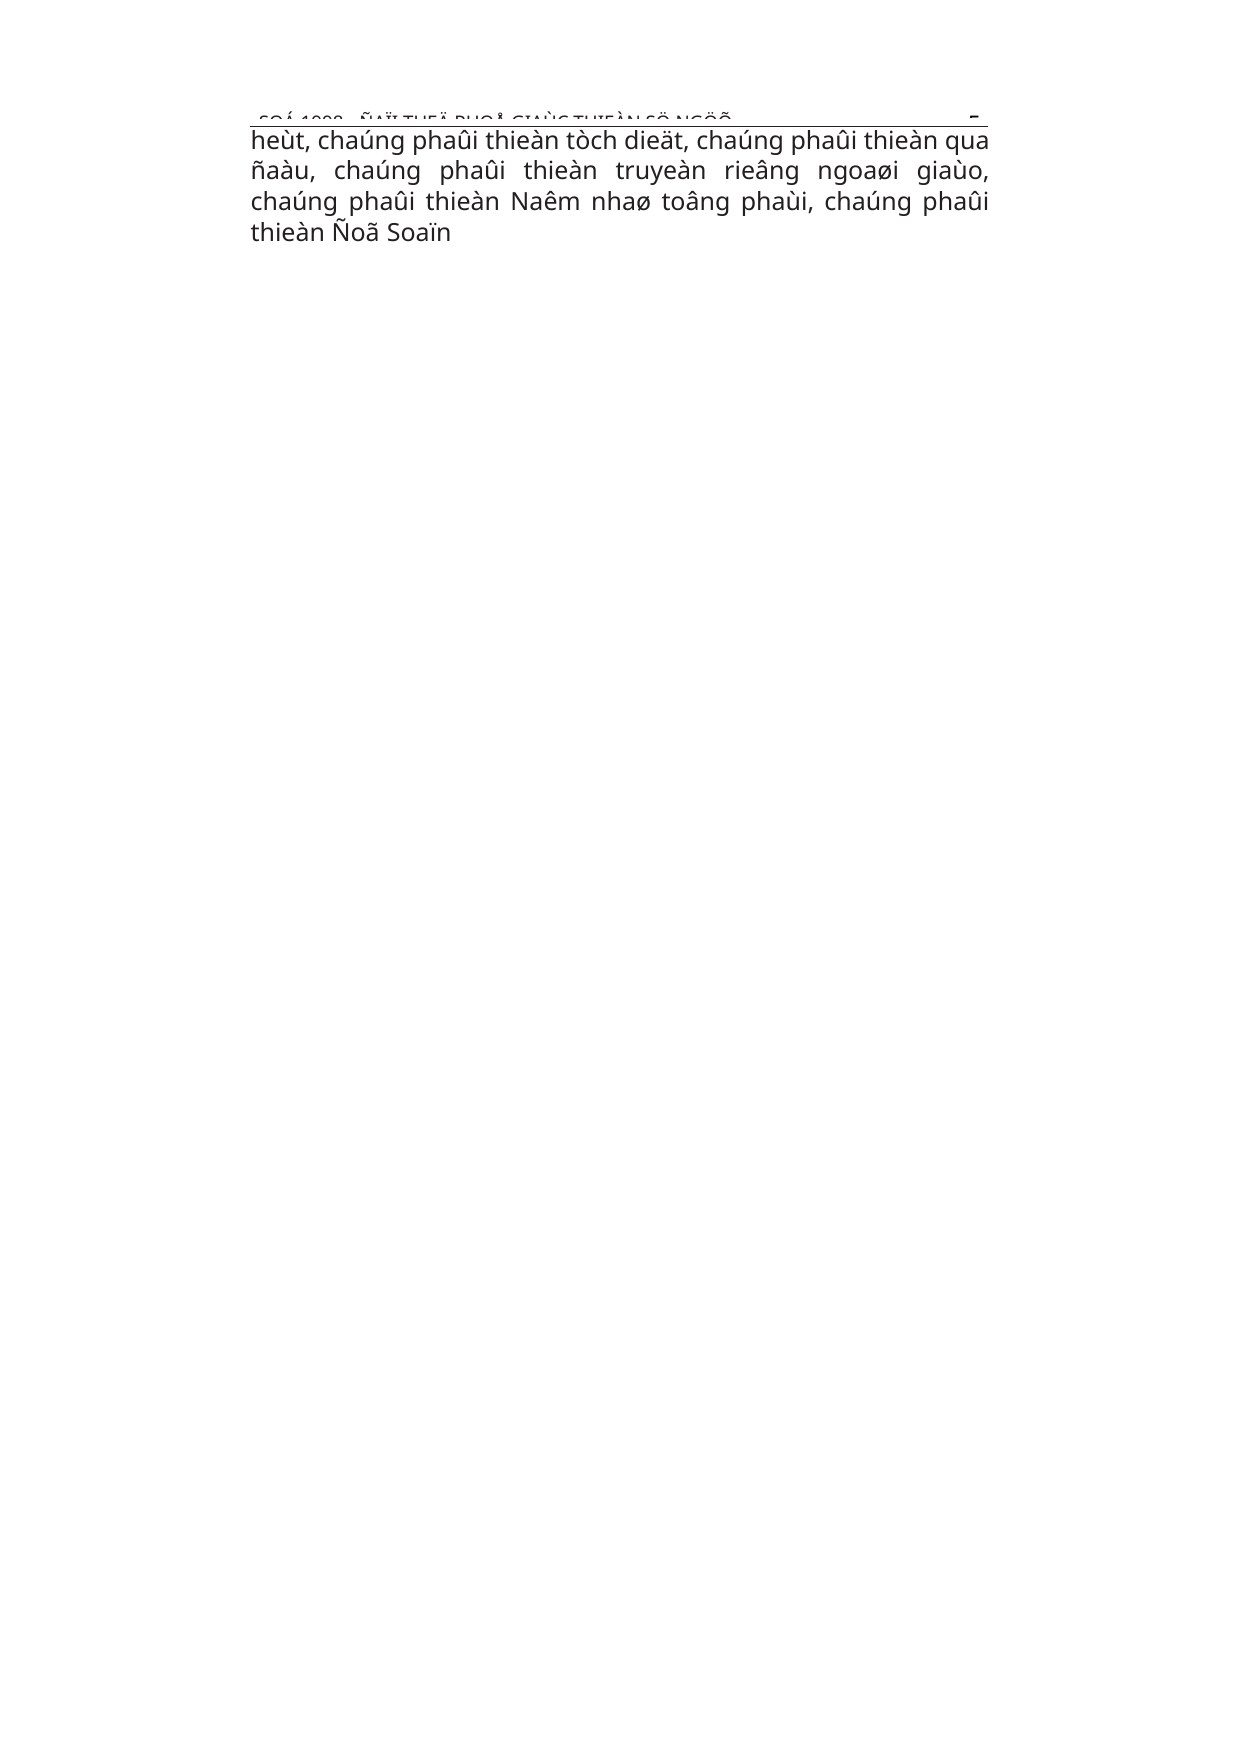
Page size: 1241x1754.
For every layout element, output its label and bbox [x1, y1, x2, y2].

text [250, 125, 990, 249]
